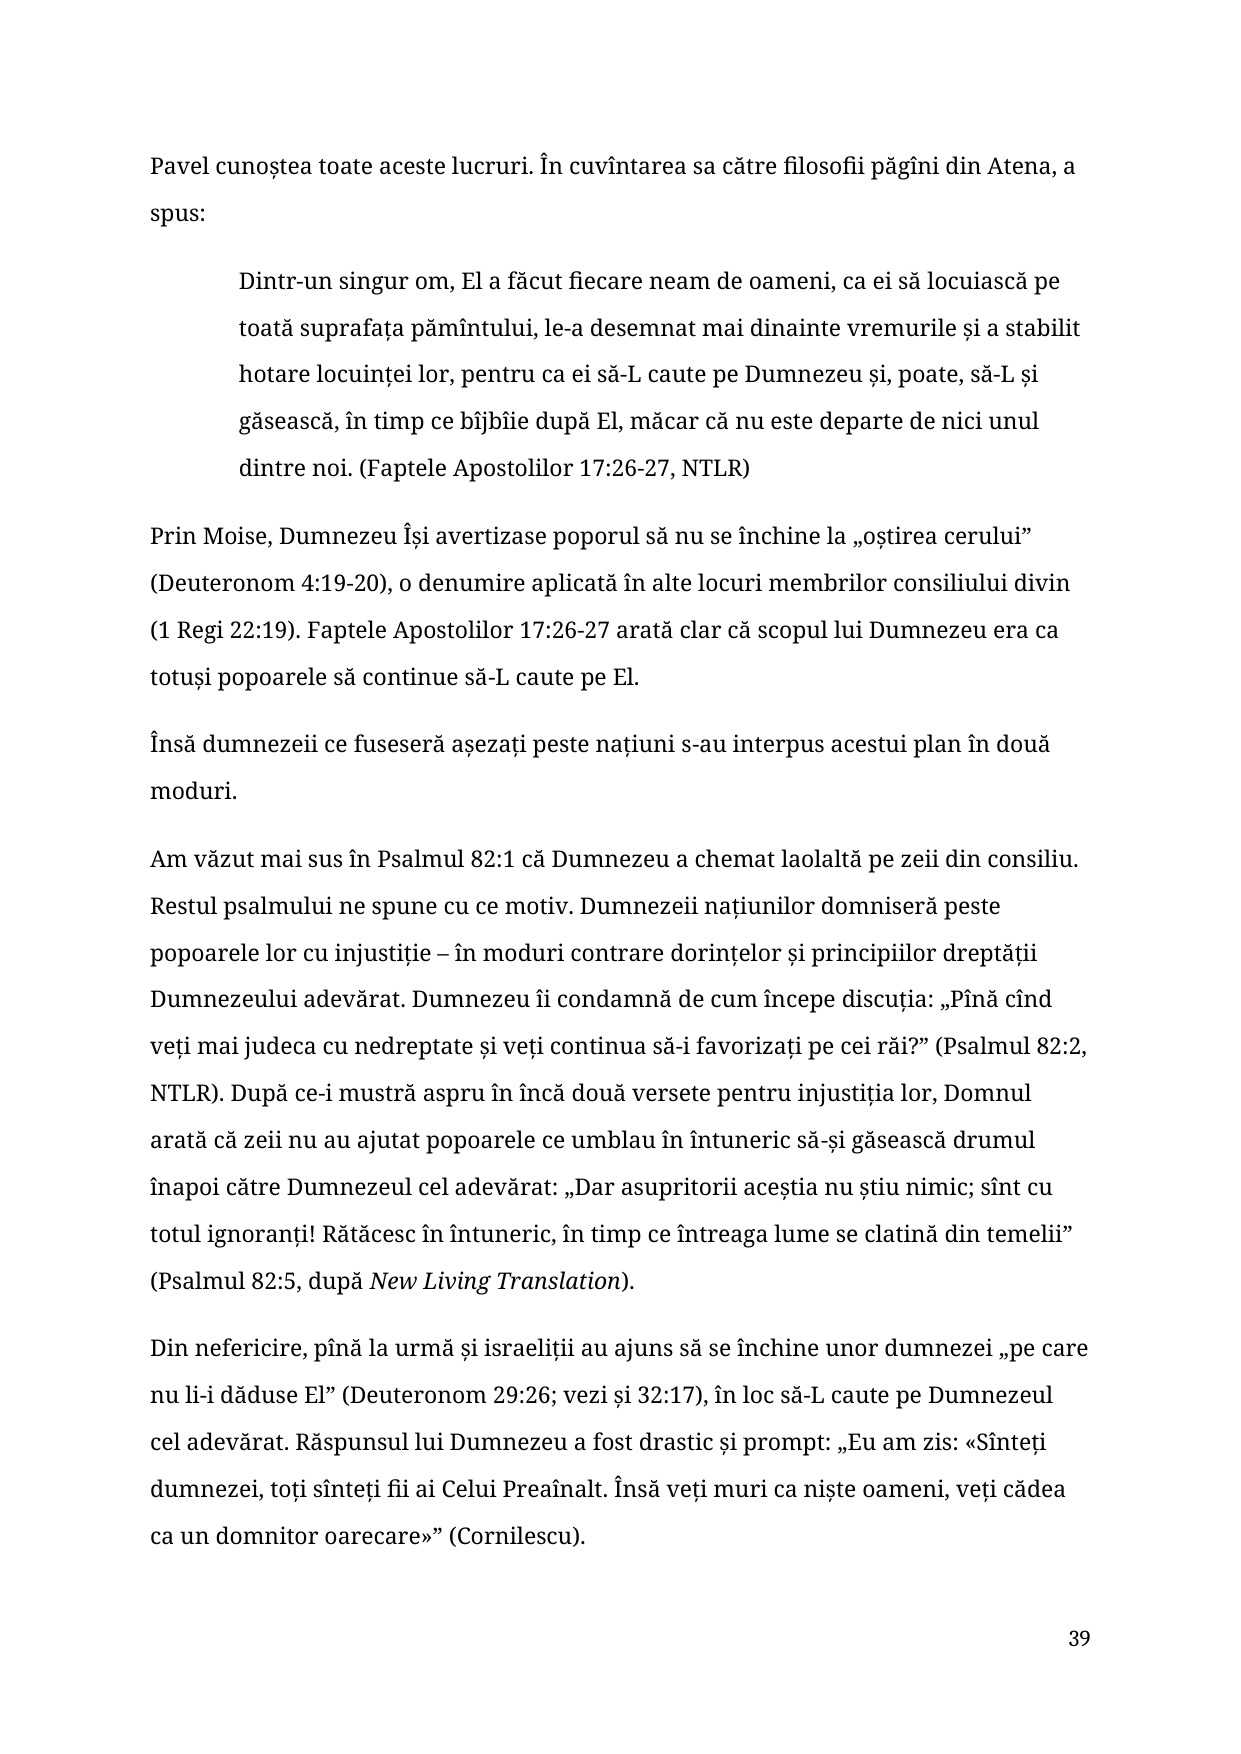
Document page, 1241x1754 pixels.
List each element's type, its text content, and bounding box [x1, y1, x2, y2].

text Din nefericire, pînă la urmă și israeliții au ajuns să se închine unor dumnezei „pe care nu li-i dăduse El” (Deuteronom 29:26; vezi și 32:17), în loc să-L caute pe Dumnezeul cel adevărat. Răspunsul lui Dumnezeu a fost drastic și prompt: „Eu am zis: «Sînteți dumnezei, toți sînteți fii ai Celui Preaînalt. Însă veți muri ca niște oameni, veți cădea ca un domnitor oarecare»” (Cornilescu). [150, 1332, 1090, 1551]
text Dintr-un singur om, El a făcut fiecare neam de oameni, ca ei să locuiască pe toată suprafața pămîntului, le-a desemnat mai dinainte vremurile și a stabilit hotare locuinței lor, pentru ca ei să-L caute pe Dumnezeu și, poate, să-L și găsească, în timp ce bîjbîie după El, măcar că nu este departe de nici unul dintre noi. (Faptele Apostolilor 17:26-27, NTLR) [239, 264, 1090, 483]
text Însă dumnezeii ce fuseseră așezați peste națiuni s-au interpus acestui plan în două moduri. [150, 728, 1090, 806]
text Am văzut mai sus în Psalmul 82:1 că Dumnezeu a chemat laolaltă pe zeii din consiliu. Restul psalmului ne spune cu ce motiv. Dumnezeii națiunilor domniseră peste popoarele lor cu injustiție – în moduri contrare dorințelor și principiilor dreptății Dumnezeului adevărat. Dumnezeu îi condamnă de cum începe discuția: „Pînă cînd veți mai judeca cu nedreptate și veți continua să-i favorizați pe cei răi?” (Psalmul 82:2, NTLR). După ce-i mustră aspru în încă două versete pentru injustiția lor, Domnul arată că zeii nu au ajutat popoarele ce umblau în întuneric să-și găsească drumul înapoi către Dumnezeul cel adevărat: „Dar asupritorii aceștia nu știu nimic; sînt cu totul ignoranți! Rătăcesc în întuneric, în timp ce întreaga lume se clatină din temelii” (Psalmul 82:5, după New Living Translation). [150, 843, 1090, 1296]
text Pavel cunoștea toate aceste lucruri. În cuvîntarea sa către filosofii păgîni din Atena, a spus: [150, 150, 1090, 228]
text Prin Moise, Dumnezeu Își avertizase poporul să nu se închine la „oștirea cerului” (Deuteronom 4:19-20), o denumire aplicată în alte locuri membrilor consiliului divin (1 Regi 22:19). Faptele Apostolilor 17:26-27 arată clar că scopul lui Dumnezeu era ca totuși popoarele să continue să-L caute pe El. [150, 520, 1090, 692]
